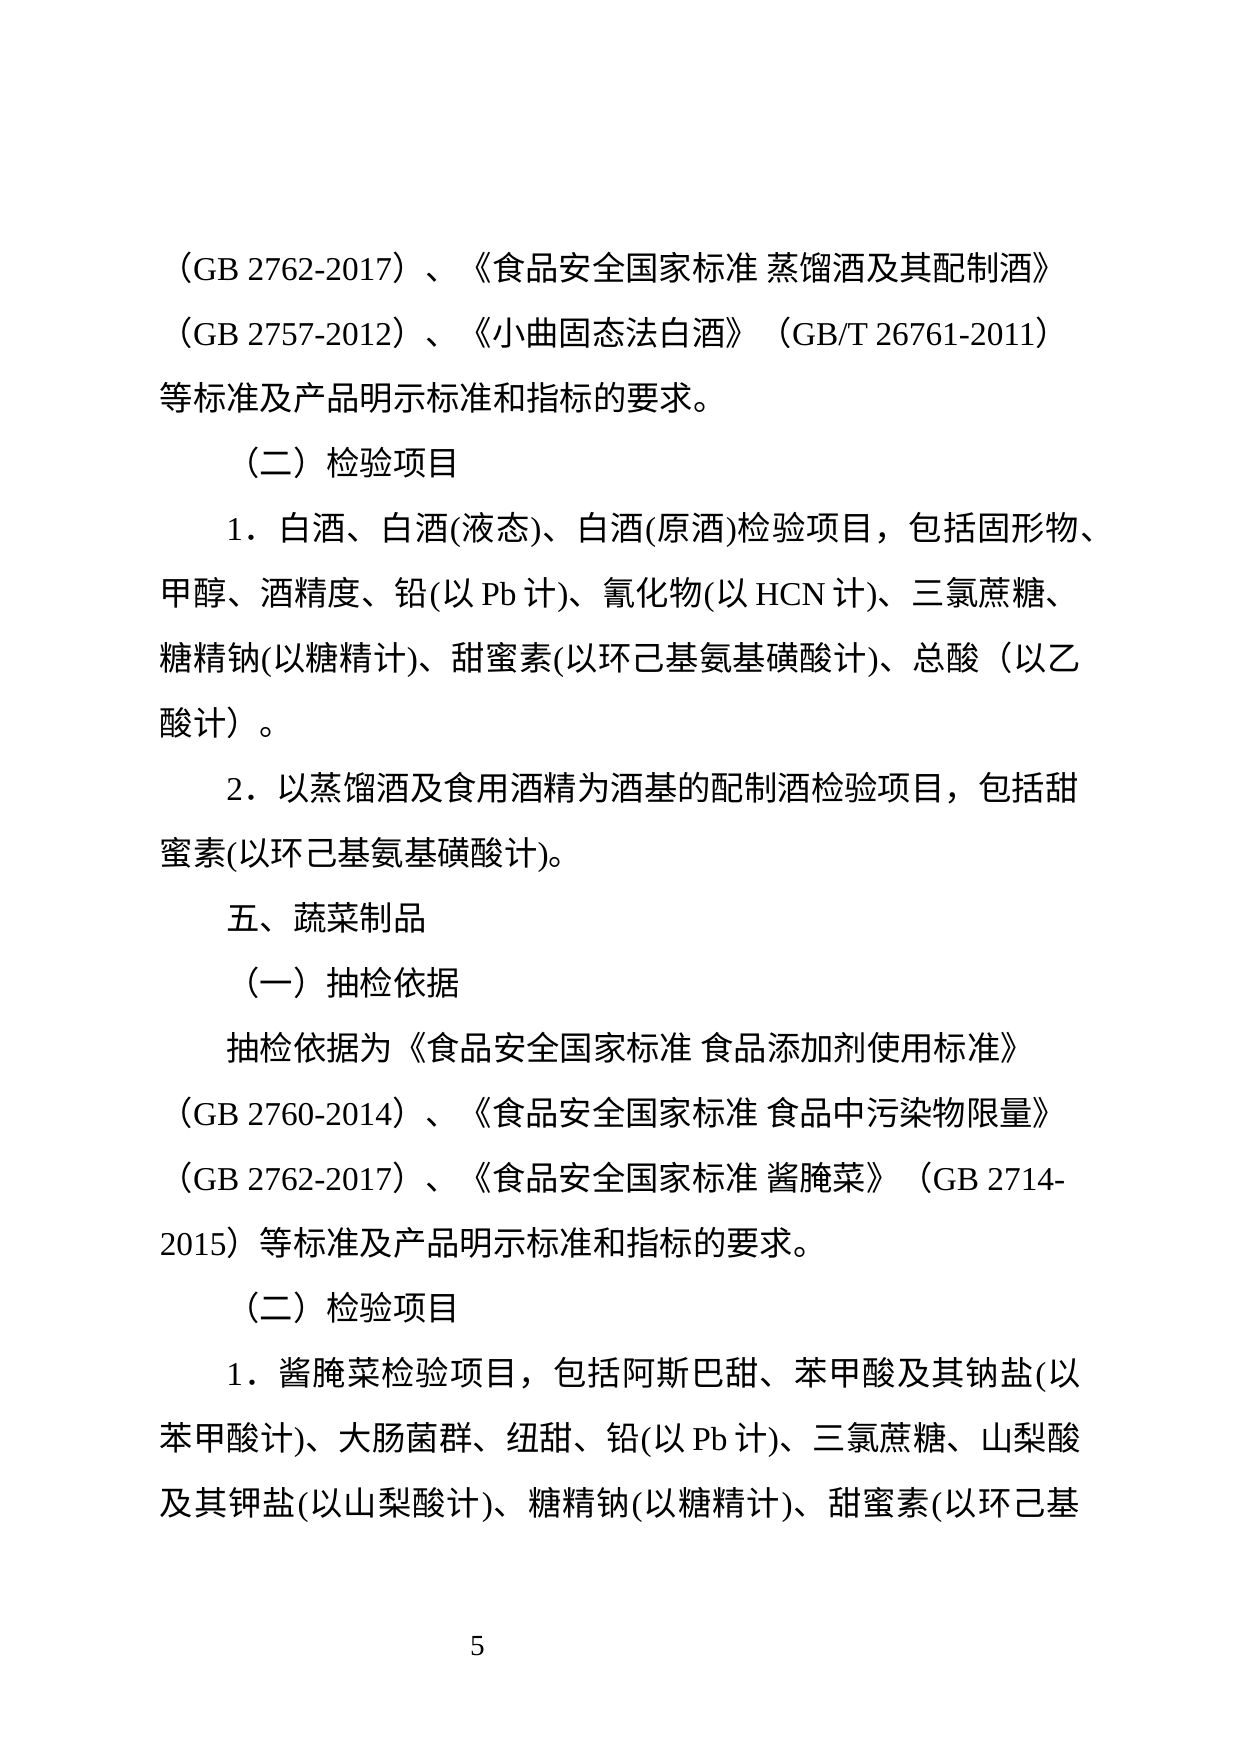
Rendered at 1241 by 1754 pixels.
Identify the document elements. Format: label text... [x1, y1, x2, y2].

text 抽检依据为《食品安全国家标准 食品添加剂使用标准》 （GB 2760-2014）、《食品安全国家标准 食品中污染物限量》 [159, 1013, 1081, 1143]
text 五、蔬菜制品 [159, 883, 1081, 948]
text （二）检验项目 [159, 1273, 1081, 1338]
text （一）抽检依据 [159, 948, 1081, 1013]
text （GB 2762-2017）、《食品安全国家标准 蒸馏酒及其配制酒》（GB 2757-2012）、《小曲固态法白酒》（GB/T 26761-2011）等标准及产品明示标准和指标的要求。 [159, 233, 1081, 428]
text （GB 2762-2017）、《食品安全国家标准 酱腌菜》（GB 2714-2015）等标准及产品明示标准和指标的要求。 [159, 1143, 1081, 1273]
text 2．以蒸馏酒及食用酒精为酒基的配制酒检验项目，包括甜蜜素(以环己基氨基磺酸计)。 [159, 753, 1081, 883]
text 1．白酒、白酒(液态)、白酒(原酒)检验项目，包括固形物、甲醇、酒精度、铅(以Pb计)、氰化物(以HCN计)、三氯蔗糖、糖精钠(以糖精计)、甜蜜素(以环己基氨基磺酸计)、总酸（以乙酸计）。 [159, 493, 1081, 753]
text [159, 1338, 1081, 1533]
text （二）检验项目 [159, 428, 1081, 493]
